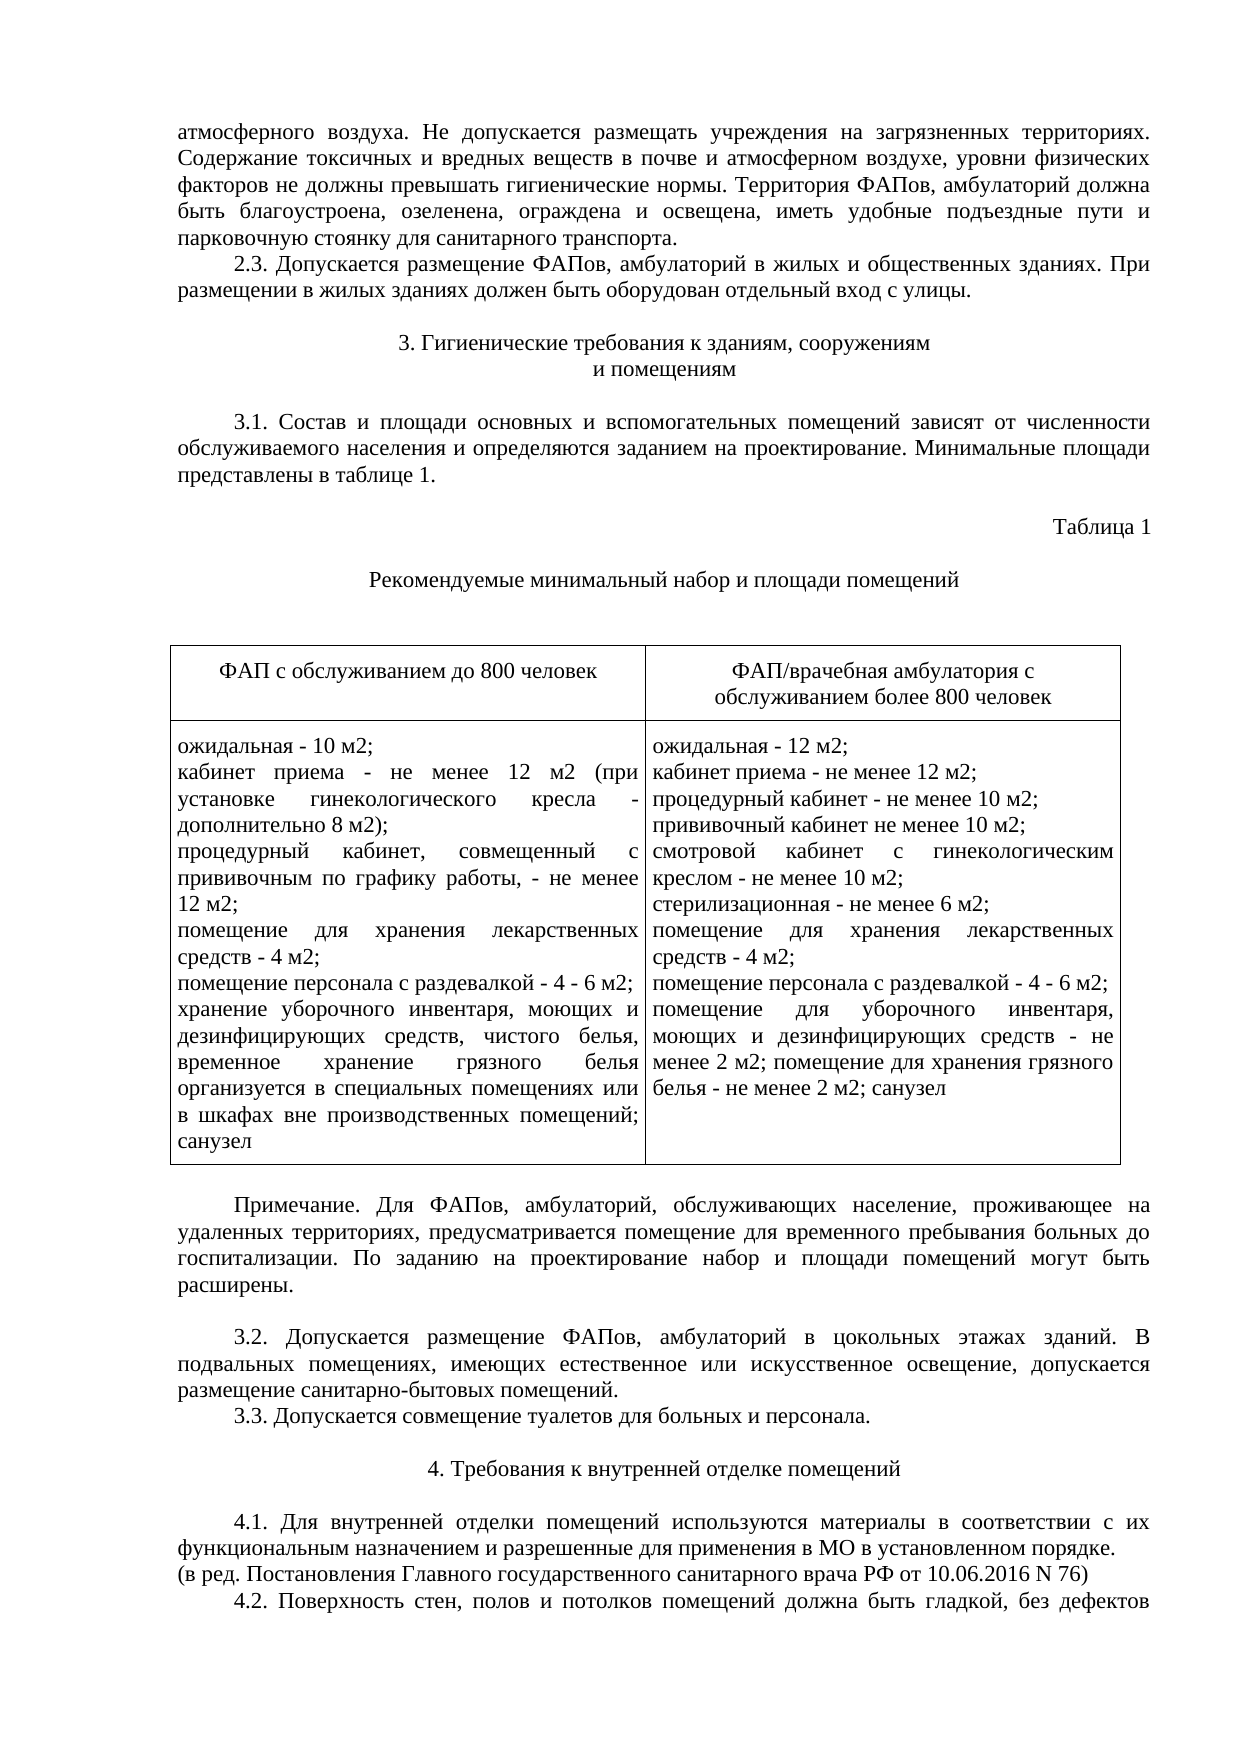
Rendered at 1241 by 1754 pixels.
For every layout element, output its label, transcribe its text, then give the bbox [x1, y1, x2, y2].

text 2.3. Допускается размещение ФАПов, амбулаторий в жилых и общественных зданиях. При размещении в жилых зданиях должен быть оборудован отдельный вход с улицы. [177, 250, 1152, 303]
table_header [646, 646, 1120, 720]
text 3.3. Допускается совмещение туалетов для больных и персонала. [177, 1402, 1152, 1429]
text 3. Гигиенические требования к зданиям, сооружениям [177, 329, 1152, 355]
text 3.1. Состав и площади основных и вспомогательных помещений зависят от численности обслуживаемого населения и определяются заданием на проектирование. Минимальные площади представлены в таблице 1. [177, 408, 1152, 487]
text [177, 118, 1152, 250]
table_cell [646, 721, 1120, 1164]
text (в ред. Постановления Главного государственного санитарного врача РФ от 10.06.2016 N 76) [177, 1561, 1152, 1587]
text 4. Требования к внутренней отделке помещений [177, 1455, 1152, 1481]
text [177, 1587, 1152, 1613]
text 4.1. Для внутренней отделки помещений используются материалы в соответствии с их функциональным назначением и разрешенные для применения в МО в установленном порядке. [177, 1508, 1152, 1561]
text Таблица 1 [177, 513, 1152, 540]
text Примечание. Для ФАПов, амбулаторий, обслуживающих население, проживающее на удаленных территориях, предусматривается помещение для временного пребывания больных до госпитализации. По заданию на проектирование набор и площади помещений могут быть расширены. [177, 1192, 1152, 1297]
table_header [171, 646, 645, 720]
text Рекомендуемые минимальный набор и площади помещений [177, 566, 1152, 592]
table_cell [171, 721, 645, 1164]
text 3.2. Допускается размещение ФАПов, амбулаторий в цокольных этажах зданий. В подвальных помещениях, имеющих естественное или искусственное освещение, допускается размещение санитарно-бытовых помещений. [177, 1323, 1152, 1402]
text и помещениям [177, 355, 1152, 382]
